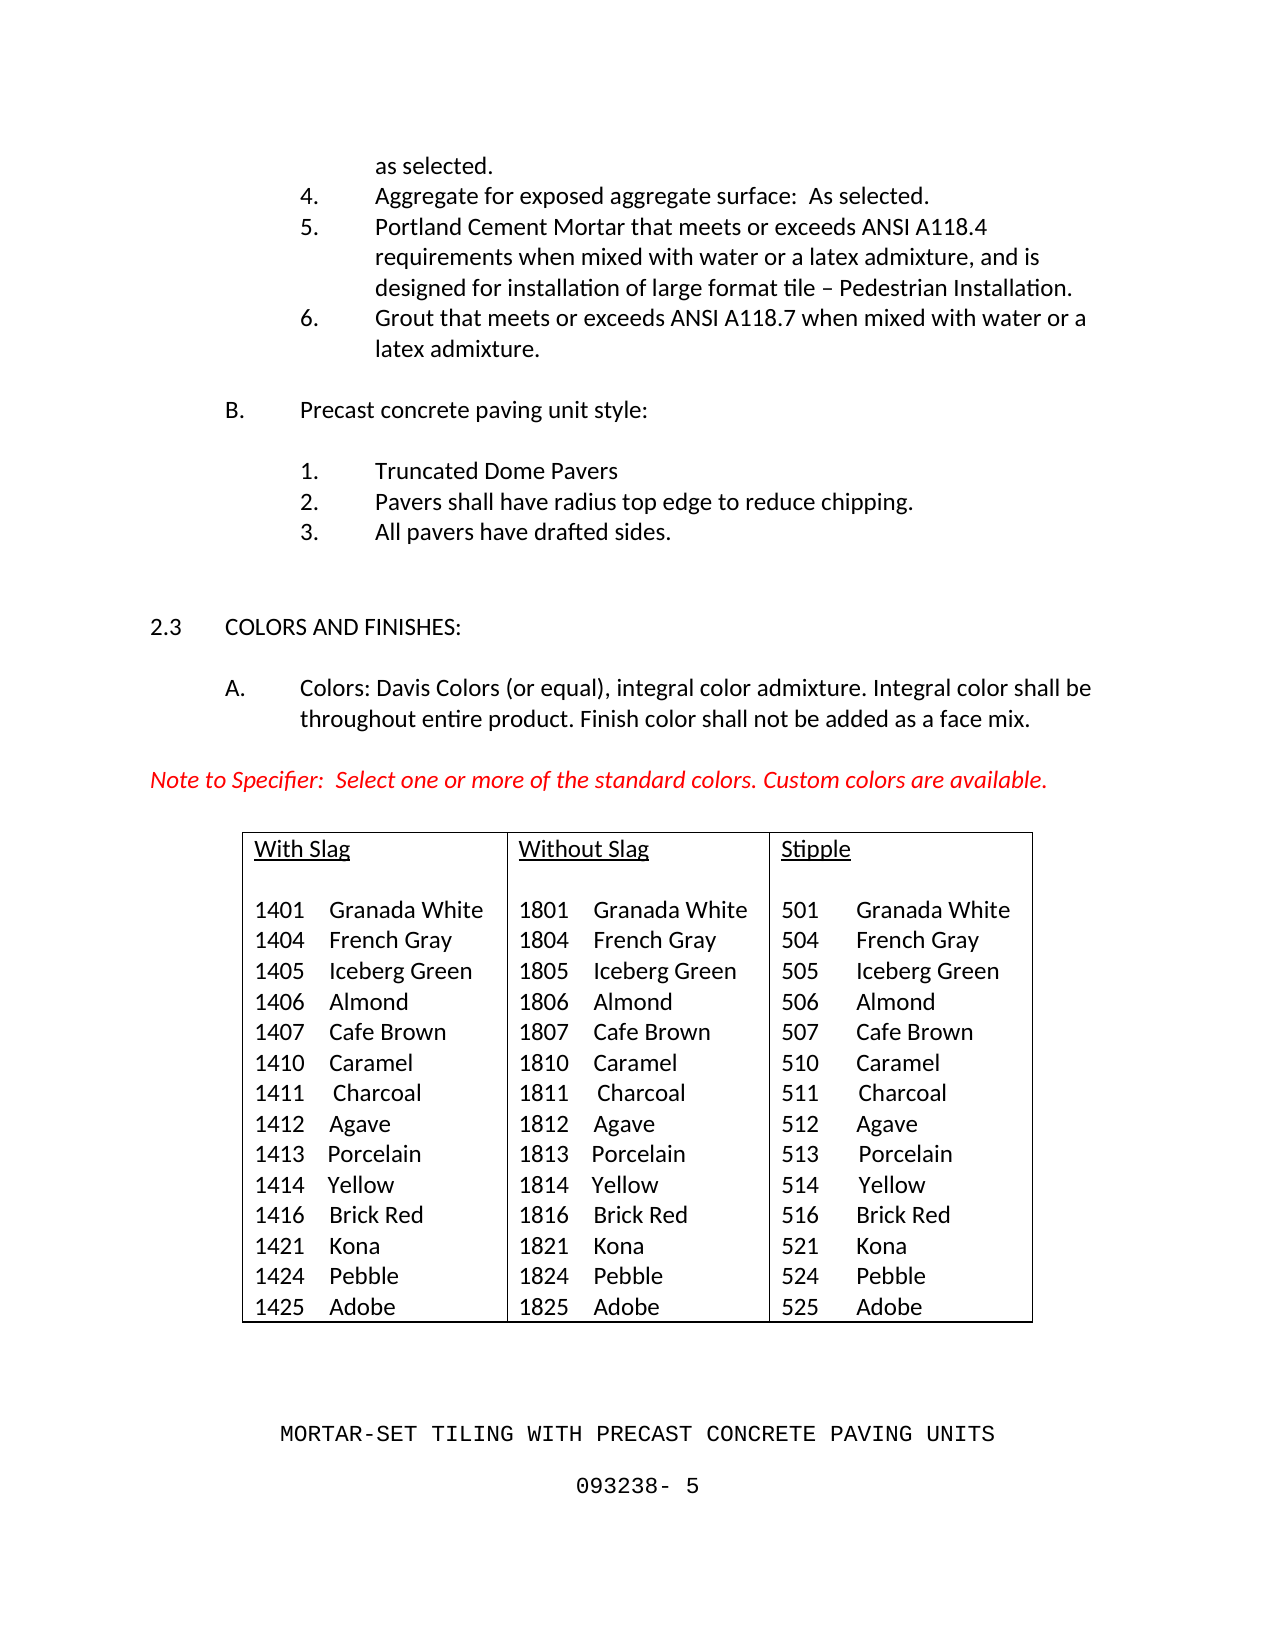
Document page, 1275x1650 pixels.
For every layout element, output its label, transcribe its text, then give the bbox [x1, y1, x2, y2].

list Portland Cement Mortar that meets or exceeds ANSI A118.4 requirements when mixed with water or a latex admixture, and is designed for installation of large format tile – Pedestrian Installation. [300, 211, 1125, 303]
list Truncated Dome Pavers [300, 455, 1125, 486]
list Colors: Davis Colors (or equal), integral color admixture. Integral color shall be throughout entire product. Finish color shall not be added as a face mix. [225, 672, 1125, 733]
table_header Without Slag 1801 Granada White 1804 French Gray 1805 Iceberg Green 1806 Almond 1807 Cafe Brown 1810 Caramel 1811 Charcoal 1812 Agave 1813 Porcelain 1814 Yellow 1816 Brick Red 1821 Kona 1824 Pebble 1825 Adobe [508, 833, 769, 1321]
list All pavers have drafted sides. [300, 516, 1125, 547]
list Aggregate for exposed aggregate surface: As selected. [300, 181, 1125, 211]
text Note to Specifier: Select one or more of the standard colors. Custom colors are available. [150, 764, 1125, 794]
table_header With Slag 1401 Granada White 1404 French Gray 1405 Iceberg Green 1406 Almond 1407 Cafe Brown 1410 Caramel 1411 Charcoal 1412 Agave 1413 Porcelain 1414 Yellow 1416 Brick Red 1421 Kona 1424 Pebble 1425 Adobe [243, 833, 507, 1321]
list Pavers shall have radius top edge to reduce chipping. [300, 486, 1125, 516]
list Grout that meets or exceeds ANSI A118.7 when mixed with water or a latex admixture. [300, 303, 1125, 364]
table_header Stipple 501 Granada White 504 French Gray 505 Iceberg Green 506 Almond 507 Cafe Brown 510 Caramel 511 Charcoal 512 Agave 513 Porcelain 514 Yellow 516 Brick Red 521 Kona 524 Pebble 525 Adobe [770, 833, 1032, 1321]
list Precast concrete paving unit style: [225, 394, 1125, 425]
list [300, 150, 1125, 181]
text 2.3 COLORS AND FINISHES: [150, 611, 1125, 642]
